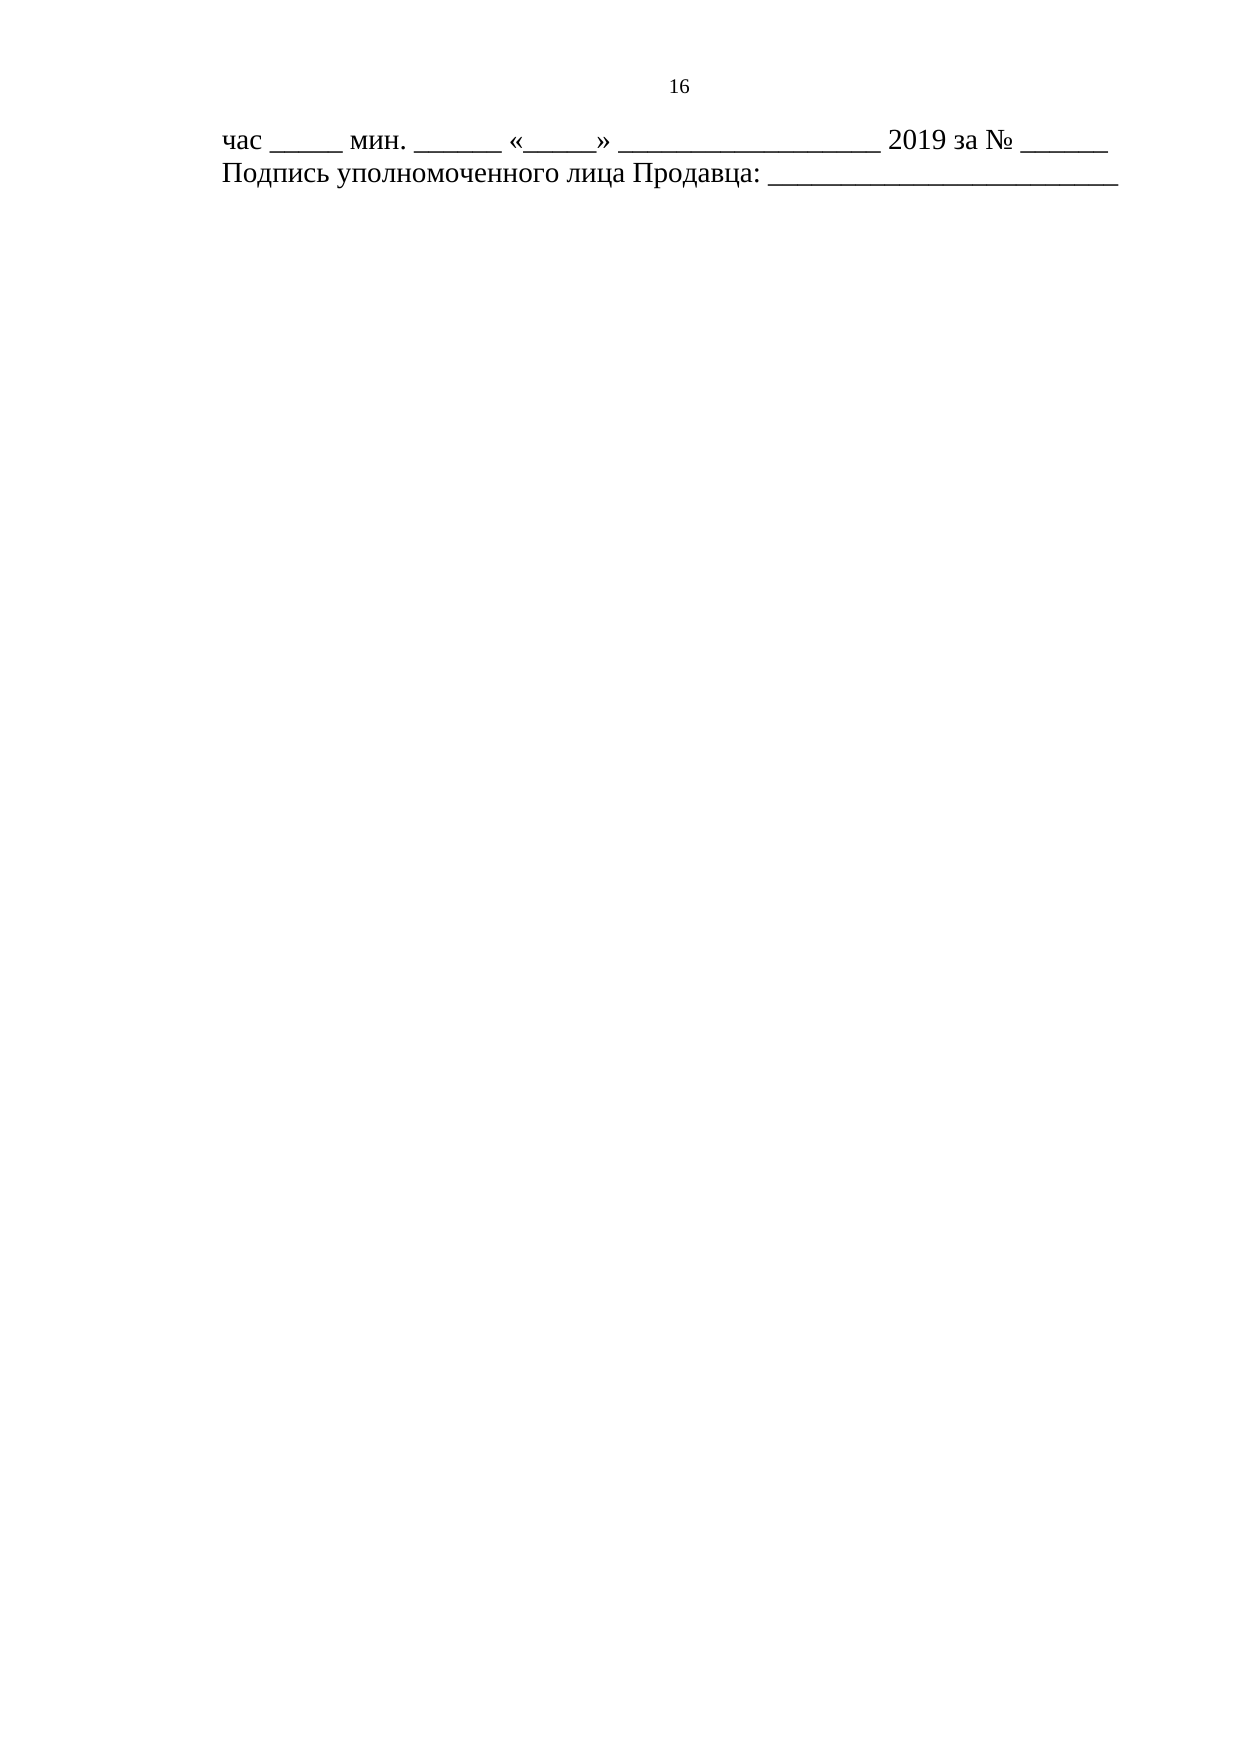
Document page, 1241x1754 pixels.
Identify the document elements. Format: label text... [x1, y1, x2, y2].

text час _____ мин. ______ «_____» __________________ 2019 за № ______ [177, 122, 1181, 156]
text Подпись уполномоченного лица Продавца: ________________________ [177, 156, 1181, 189]
